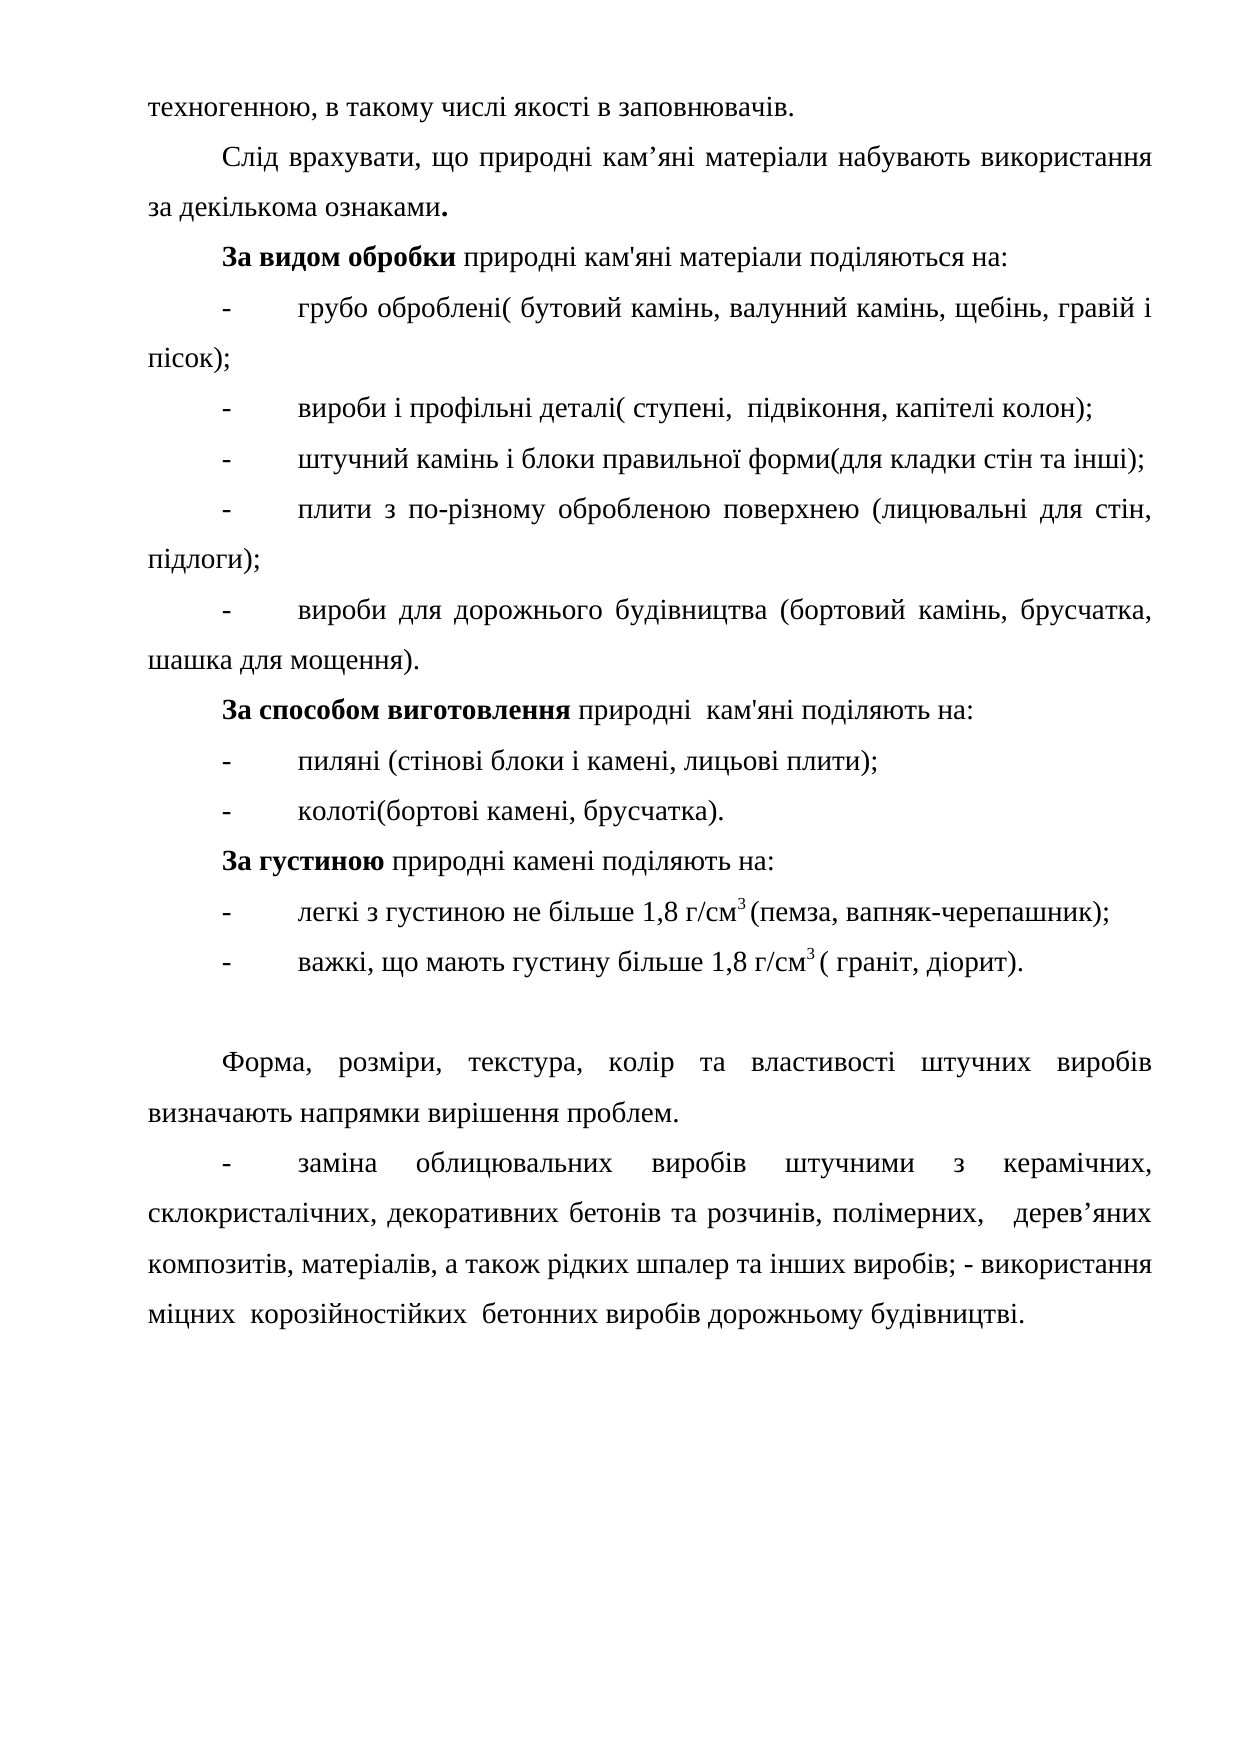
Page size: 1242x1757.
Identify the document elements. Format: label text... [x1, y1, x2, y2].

list плити з по-різному обробленою поверхнею (лицювальні для стін, підлоги); [148, 491, 1153, 575]
list важкі, що мають густину більше 1,8 г/см3 ( граніт, діорит). [148, 944, 1153, 977]
list колоті(бортові камені, брусчатка). [148, 793, 1153, 827]
list вироби для дорожнього будівництва (бортовий камінь, брусчатка, шашка для мощення). [148, 592, 1153, 676]
list грубо оброблені( бутовий камінь, валунний камінь, щебінь, гравій і пісок); [148, 290, 1153, 374]
text За густиною​ природні камені поділяють на: [148, 843, 1153, 877]
text За видом обробки​ природні кам'яні матеріали поділяються на: [148, 239, 1153, 273]
list штучний камінь і блоки правильної форми(для кладки стін та інші); [148, 441, 1153, 474]
list вироби і профільні деталі( ступені, підвіконня, капітелі колон); [148, 391, 1153, 424]
text Слід врахувати, що природні кам’яні матеріали набувають використання за декількома ознаками. [148, 139, 1153, 223]
text Форма, розміри, текстура, колір та властивості штучних виробів визначають напрямки вирішення проблем. [148, 1044, 1153, 1128]
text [148, 89, 1153, 122]
text За способом виготовлення​ природні кам'яні поділяють на: [148, 692, 1153, 726]
list легкі з густиною не більше 1,8 г/см3 (пемза, вапняк-черепашник); [148, 894, 1153, 927]
list пиляні (стінові блоки і камені, лицьові плити); [148, 743, 1153, 776]
list заміна облицювальних виробів штучними з керамічних, склокристалічних, декоративних бетонів та розчинів, полімерних, дерев’яних композитів, матеріалів, а також рідких шпалер та інших виробів; - використання міцних корозійностійких бетонних виробів дорожньому будівництві. [148, 1145, 1153, 1330]
